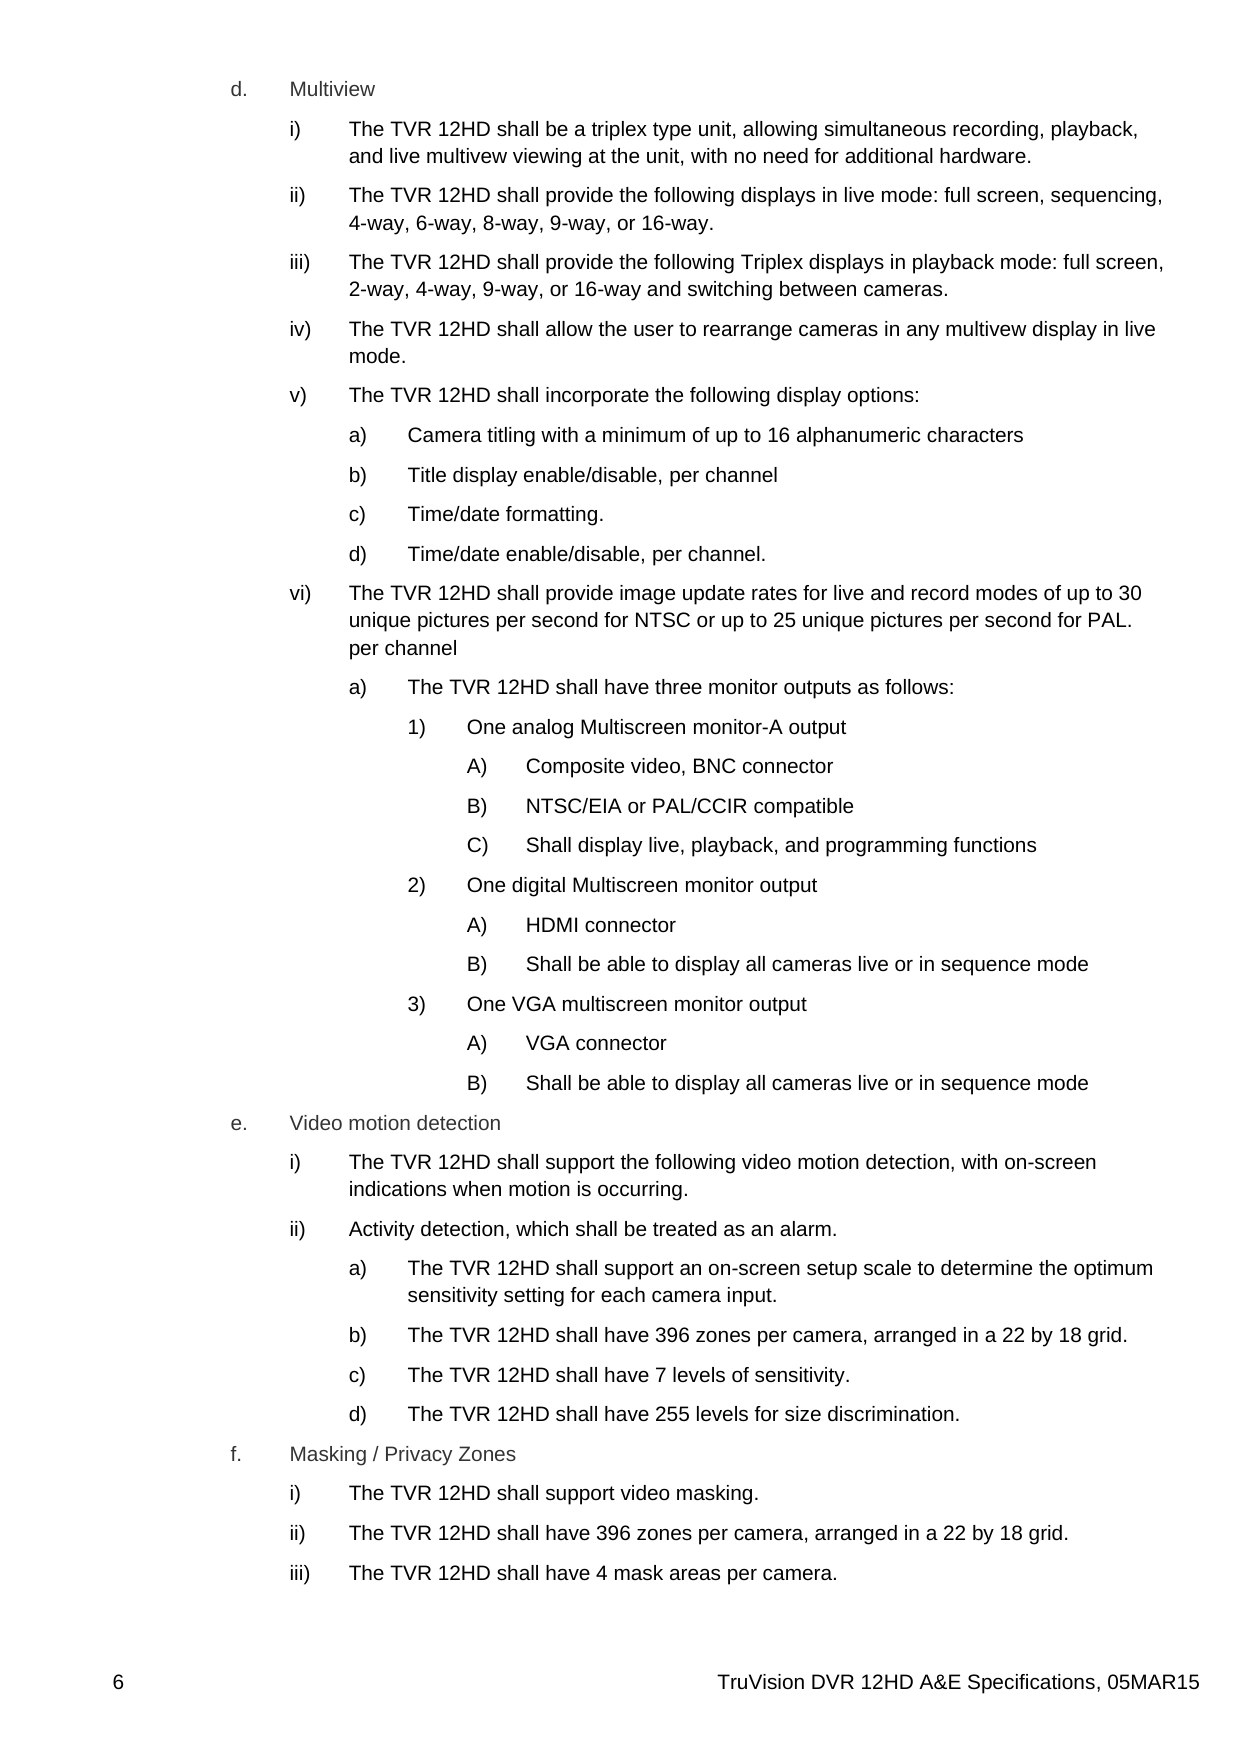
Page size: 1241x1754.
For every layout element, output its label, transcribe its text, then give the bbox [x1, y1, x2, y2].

subtitle One VGA multiscreen monitor output [407, 989, 1165, 1017]
subtitle NTSC/EIA or PAL/CCIR compatible [467, 792, 1165, 819]
subtitle Masking / Privacy Zones [230, 1439, 1165, 1467]
subtitle Shall be able to display all cameras live or in sequence mode [467, 950, 1165, 977]
subtitle The TVR 12HD shall provide image update rates for live and record modes of up to 30 unique pictures per second for NTSC or up to 25 unique pictures per second for PAL. per channel [289, 579, 1165, 660]
subtitle The TVR 12HD shall have three monitor outputs as follows: [348, 673, 1165, 700]
subtitle Video motion detection [230, 1108, 1165, 1135]
subtitle The TVR 12HD shall provide the following displays in live mode: full screen, sequencing, 4-way, 6-way, 8-way, 9-way, or 16-way. [289, 181, 1165, 235]
subtitle The TVR 12HD shall have 396 zones per camera, arranged in a 22 by 18 grid. [289, 1519, 1165, 1546]
subtitle The TVR 12HD shall have 4 mask areas per camera. [289, 1558, 1165, 1585]
subtitle The TVR 12HD shall support the following video motion detection, with on-screen indications when motion is occurring. [289, 1148, 1165, 1202]
subtitle HDMI connector [467, 910, 1165, 937]
subtitle The TVR 12HD shall provide the following Triplex displays in playback mode: full screen, 2-way, 4-way, 9-way, or 16-way and switching between cameras. [289, 248, 1165, 302]
subtitle The TVR 12HD shall support an on-screen setup scale to determine the optimum sensitivity setting for each camera input. [348, 1254, 1165, 1308]
subtitle Shall display live, playback, and programming functions [467, 831, 1165, 858]
subtitle Shall be able to display all cameras live or in sequence mode [467, 1069, 1165, 1096]
subtitle Composite video, BNC connector [467, 752, 1165, 779]
subtitle Title display enable/disable, per channel [348, 460, 1165, 487]
subtitle Activity detection, which shall be treated as an alarm. [289, 1214, 1165, 1242]
subtitle Time/date formatting. [348, 500, 1165, 527]
subtitle Multiview [230, 75, 1165, 102]
subtitle One analog Multiscreen monitor-A output [407, 712, 1165, 739]
subtitle Time/date enable/disable, per channel. [348, 539, 1165, 567]
subtitle The TVR 12HD shall have 396 zones per camera, arranged in a 22 by 18 grid. [348, 1321, 1165, 1348]
subtitle The TVR 12HD shall allow the user to rearrange cameras in any multivew display in live mode. [289, 314, 1165, 369]
subtitle The TVR 12HD shall have 7 levels of sensitivity. [348, 1360, 1165, 1387]
subtitle The TVR 12HD shall support video masking. [289, 1479, 1165, 1506]
subtitle One digital Multiscreen monitor output [407, 871, 1165, 898]
subtitle Camera titling with a minimum of up to 16 alphanumeric characters [348, 421, 1165, 448]
subtitle The TVR 12HD shall have 255 levels for size discrimination. [348, 1400, 1165, 1427]
subtitle The TVR 12HD shall be a triplex type unit, allowing simultaneous recording, playback, and live multivew viewing at the unit, with no need for additional hardware. [289, 114, 1165, 169]
subtitle VGA connector [467, 1029, 1165, 1056]
subtitle The TVR 12HD shall incorporate the following display options: [289, 381, 1165, 408]
